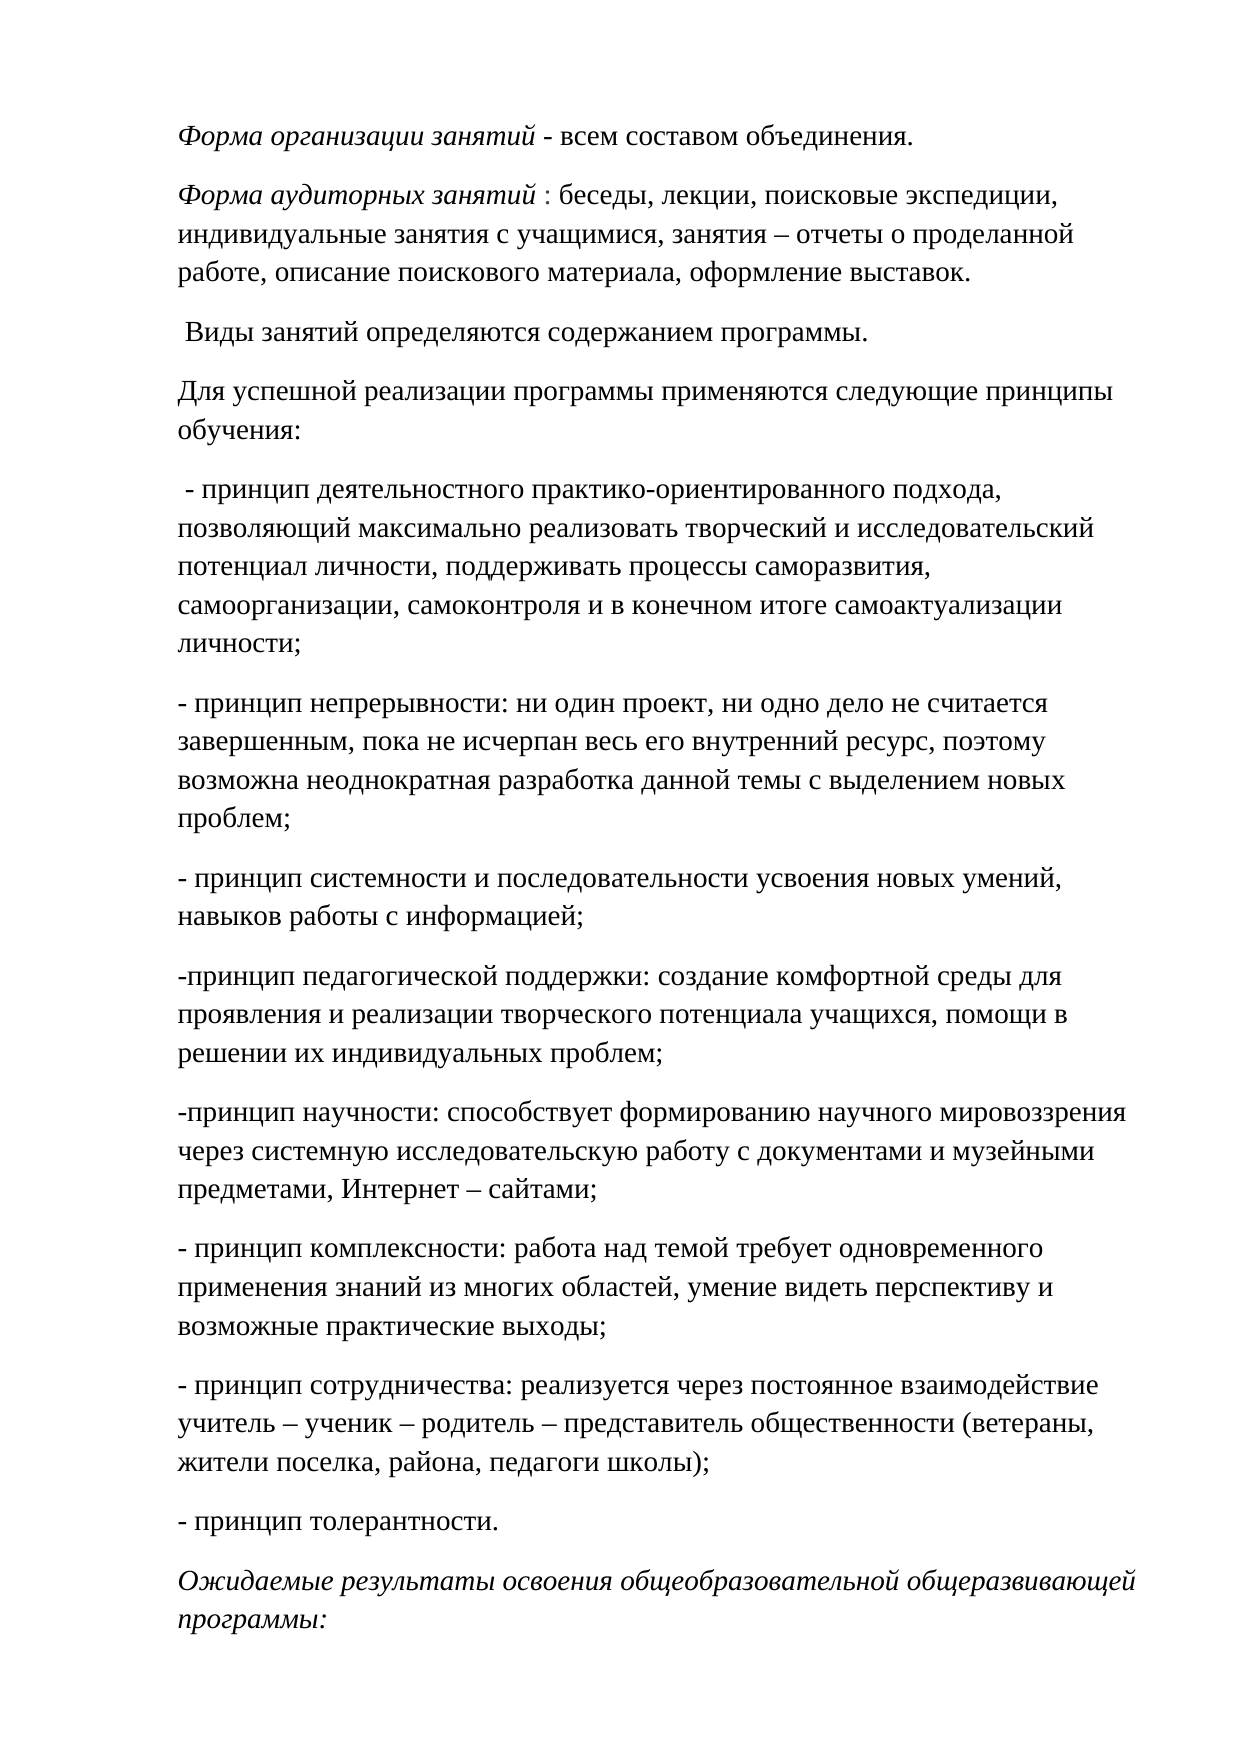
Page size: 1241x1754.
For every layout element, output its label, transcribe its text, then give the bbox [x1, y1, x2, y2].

text - принцип толерантности. [177, 1503, 1152, 1537]
text - принцип деятельностного практико-ориентированного подхода, позволяющий максимально реализовать творческий и исследовательский потенциал личности, поддерживать процессы саморазвития, самоорганизации, самоконтроля и в конечном итоге самоактуализации личности; [177, 471, 1152, 659]
text Ожидаемые результаты освоения общеобразовательной общеразвивающей программы: [177, 1563, 1152, 1635]
text Форма аудиторных занятий : беседы, лекции, поисковые экспедиции, индивидуальные занятия с учащимися, занятия – отчеты о проделанной работе, описание поискового материала, оформление выставок. [177, 177, 1152, 288]
text - принцип сотрудничества: реализуется через постоянное взаимодействие учитель – ученик – родитель – представитель общественности (ветераны, жители поселка, района, педагоги школы); [177, 1367, 1152, 1478]
text - принцип непрерывности: ни один проект, ни одно дело не считается завершенным, пока не исчерпан весь его внутренний ресурс, поэтому возможна неоднократная разработка данной темы с выделением новых проблем; [177, 685, 1152, 834]
text - принцип системности и последовательности усвоения новых умений, навыков работы с информацией; [177, 860, 1152, 932]
text -принцип научности: способствует формированию научного мировоззрения через системную исследовательскую работу с документами и музейными предметами, Интернет – сайтами; [177, 1094, 1152, 1205]
text Виды занятий определяются содержанием программы. [177, 314, 1152, 347]
text -принцип педагогической поддержки: создание комфортной среды для проявления и реализации творческого потенциала учащихся, помощи в решении их индивидуальных проблем; [177, 958, 1152, 1068]
text Для успешной реализации программы применяются следующие принципы обучения: [177, 373, 1152, 445]
text - принцип комплексности: работа над темой требует одновременного применения знаний из многих областей, умение видеть перспективу и возможные практические выходы; [177, 1231, 1152, 1341]
text Форма организации занятий - всем составом объединения. [177, 118, 1152, 152]
